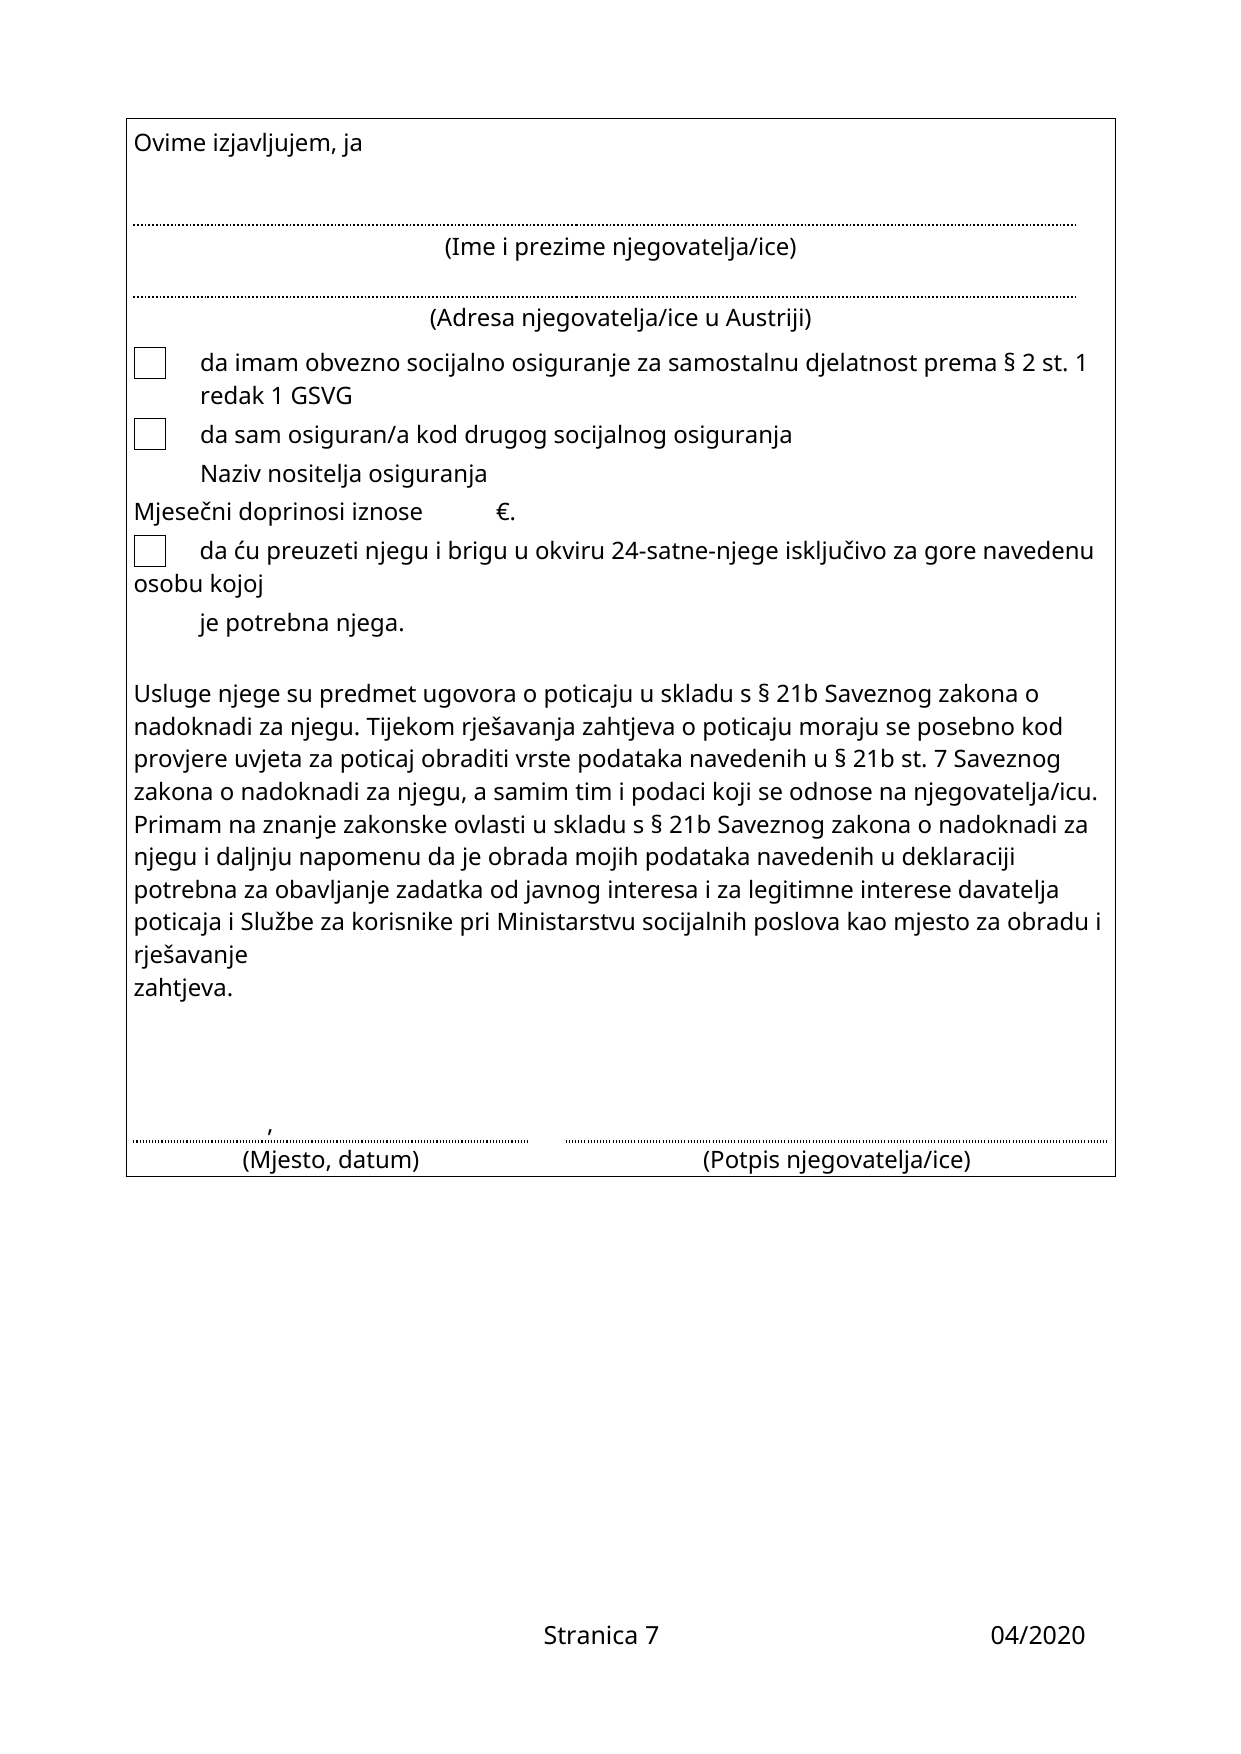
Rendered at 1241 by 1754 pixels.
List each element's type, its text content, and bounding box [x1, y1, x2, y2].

table_cell Ovime izjavljujem, ja (Ime i prezime njegovatelja/ice) (Adresa njegovatelja/ice u Austriji) da imam obvezno socijalno osiguranje za samostalnu djelatnost prema § 2 st. 1 redak 1 GSVG da sam osiguran/a kod drugog socijalnog osiguranja Naziv nositelja osiguranja Mjesečni doprinosi iznose €. da ću preuzeti njegu i brigu u okviru 24-satne-njege isključivo za gore navedenu osobu kojoj je potrebna njega. Usluge njege su predmet ugovora o poticaju u skladu s § 21b Saveznog zakona o nadoknadi za njegu. Tijekom rješavanja zahtjeva o poticaju moraju se posebno kod provjere uvjeta za poticaj obraditi vrste podataka navedenih u § 21b st. 7 Saveznog zakona o nadoknadi za njegu, a samim tim i podaci koji se odnose na njegovatelja/icu. Primam na znanje zakonske ovlasti u skladu s § 21b Saveznog zakona o nadoknadi za njegu i daljnju napomenu da je obrada mojih podataka navedenih u deklaraciji potrebna za obavljanje zadatka od javnog interesa i za legitimne interese davatelja poticaja i Službe za korisnike pri Ministarstvu socijalnih poslova kao mjesto za obradu i rješavanje zahtjeva. , [127, 119, 1115, 1176]
